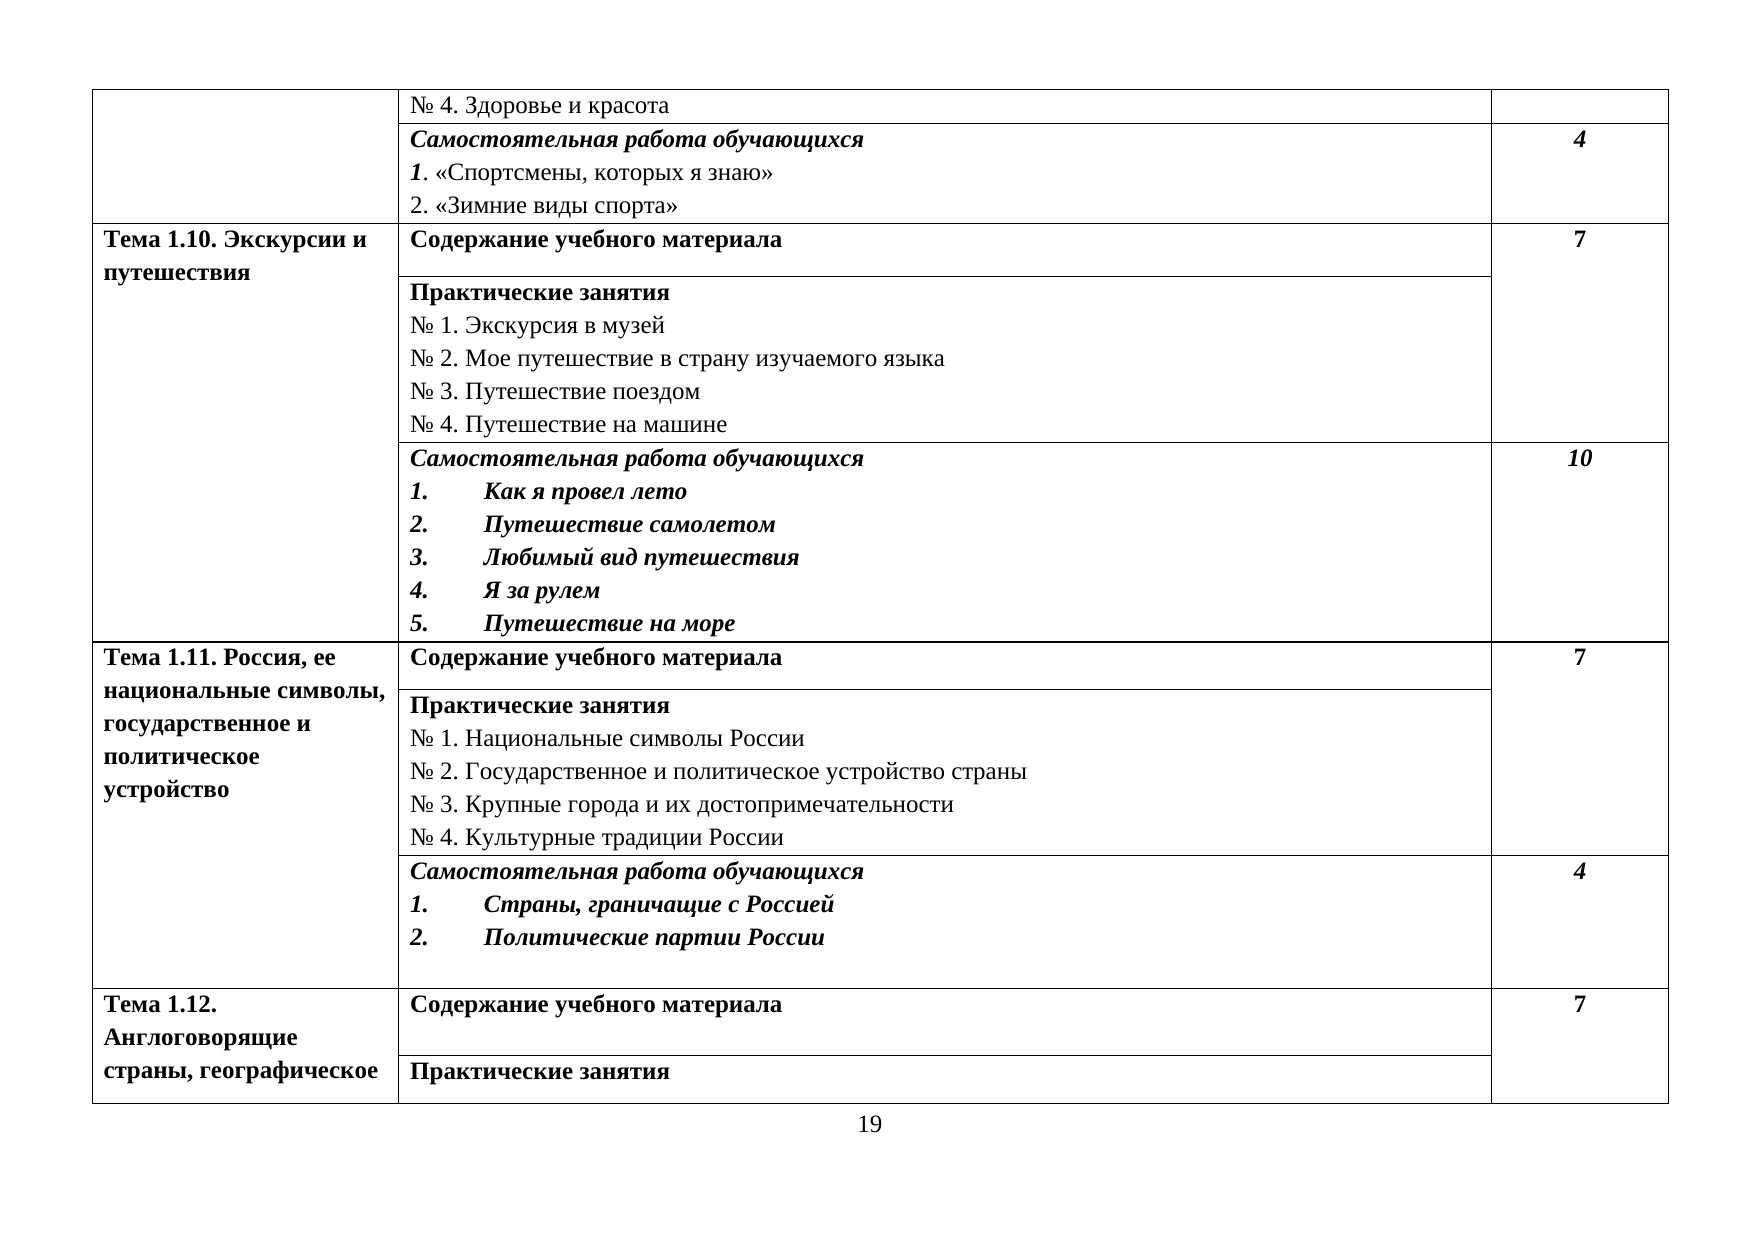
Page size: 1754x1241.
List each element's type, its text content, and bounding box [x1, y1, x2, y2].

table_cell Содержание учебного материала [399, 989, 1491, 1055]
table_cell Тема 1.11. Россия, ее национальные символы, государственное и политическое устройство [93, 643, 398, 988]
table_cell Содержание учебного материала [399, 643, 1491, 689]
table_cell Самостоятельная работа обучающихся 1. Страны, граничащие с Россией 2. Политические партии России [399, 856, 1491, 988]
table_cell 4 [1492, 856, 1668, 988]
table_cell 10 [1492, 443, 1668, 641]
table_cell Самостоятельная работа обучающихся 1. «Спортсмены, которых я знаю» 2. «Зимние виды спорта» [399, 124, 1491, 223]
table_cell 7 [1492, 224, 1668, 442]
table_cell Практические занятия № 1. Национальные символы России № 2. Государственное и политическое устройство страны № 3. Крупные города и их достопримечательности № 4. Культурные традиции России [399, 690, 1491, 855]
table_cell Тема 1.10. Экскурсии и путешествия [93, 224, 398, 641]
table_cell 4 [1492, 124, 1668, 223]
table_cell Содержание учебного материала [399, 224, 1491, 276]
table_cell Самостоятельная работа обучающихся Как я провел лето Путешествие самолетом Любимый вид путешествия Я за рулем Путешествие на море [399, 443, 1491, 641]
table_cell 7 [1492, 989, 1668, 1103]
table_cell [399, 1056, 1491, 1103]
table_cell Практические занятия № 1. Экскурсия в музей № 2. Мое путешествие в страну изучаемого языка № 3. Путешествие поездом № 4. Путешествие на машине [399, 277, 1491, 442]
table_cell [399, 90, 1491, 123]
table_cell 7 [1492, 643, 1668, 855]
table_cell Тема 1.12. Англоговорящие страны, географическое положение, климат, флора и фауна, национальные символы, государственное и политическое устройство, наиболее развитые отрасли экономики, достопримечательности, традиции [93, 989, 398, 1103]
